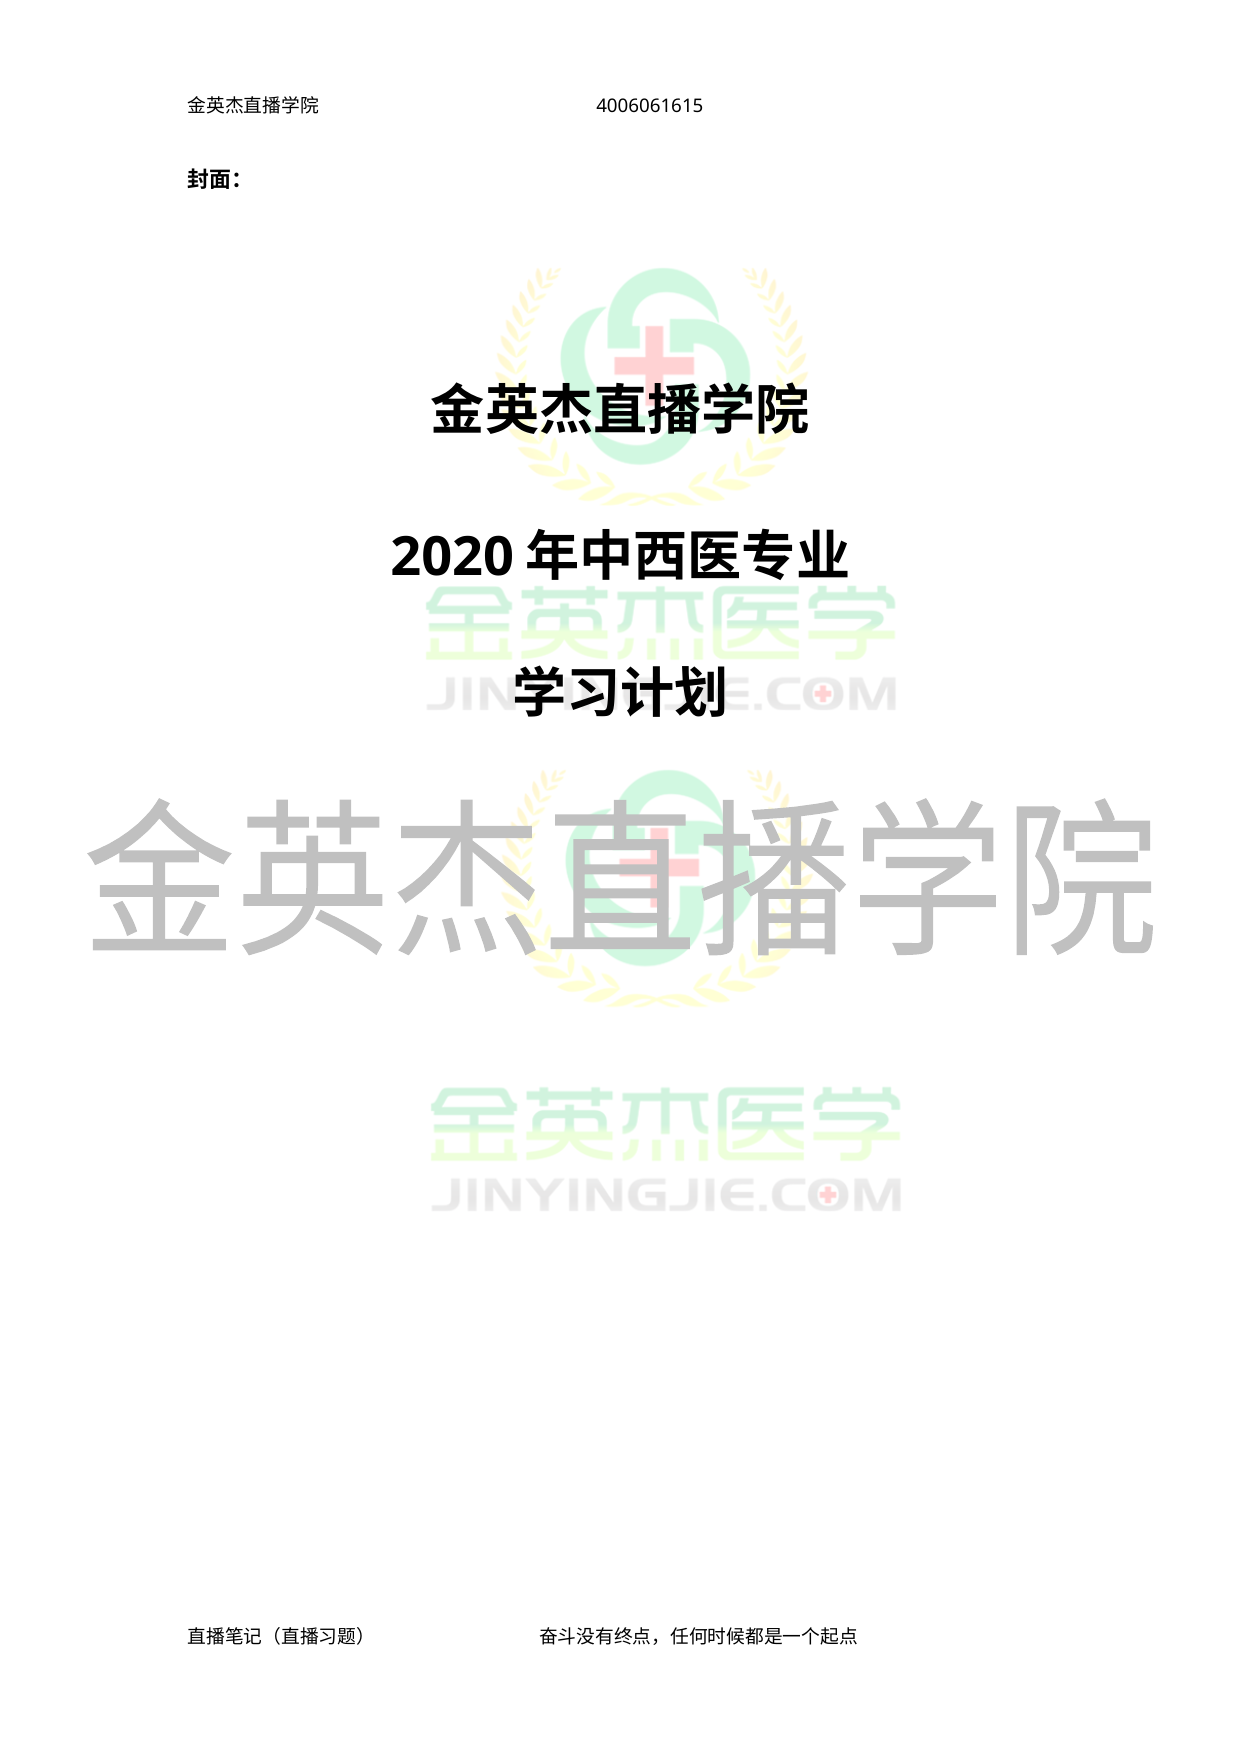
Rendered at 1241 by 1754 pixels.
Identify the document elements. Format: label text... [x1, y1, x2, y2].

text 金英杰直播学院 2020年中西医专业 [187, 357, 1053, 601]
text 封面： [187, 162, 1053, 194]
text 学习计划 [187, 640, 1053, 737]
